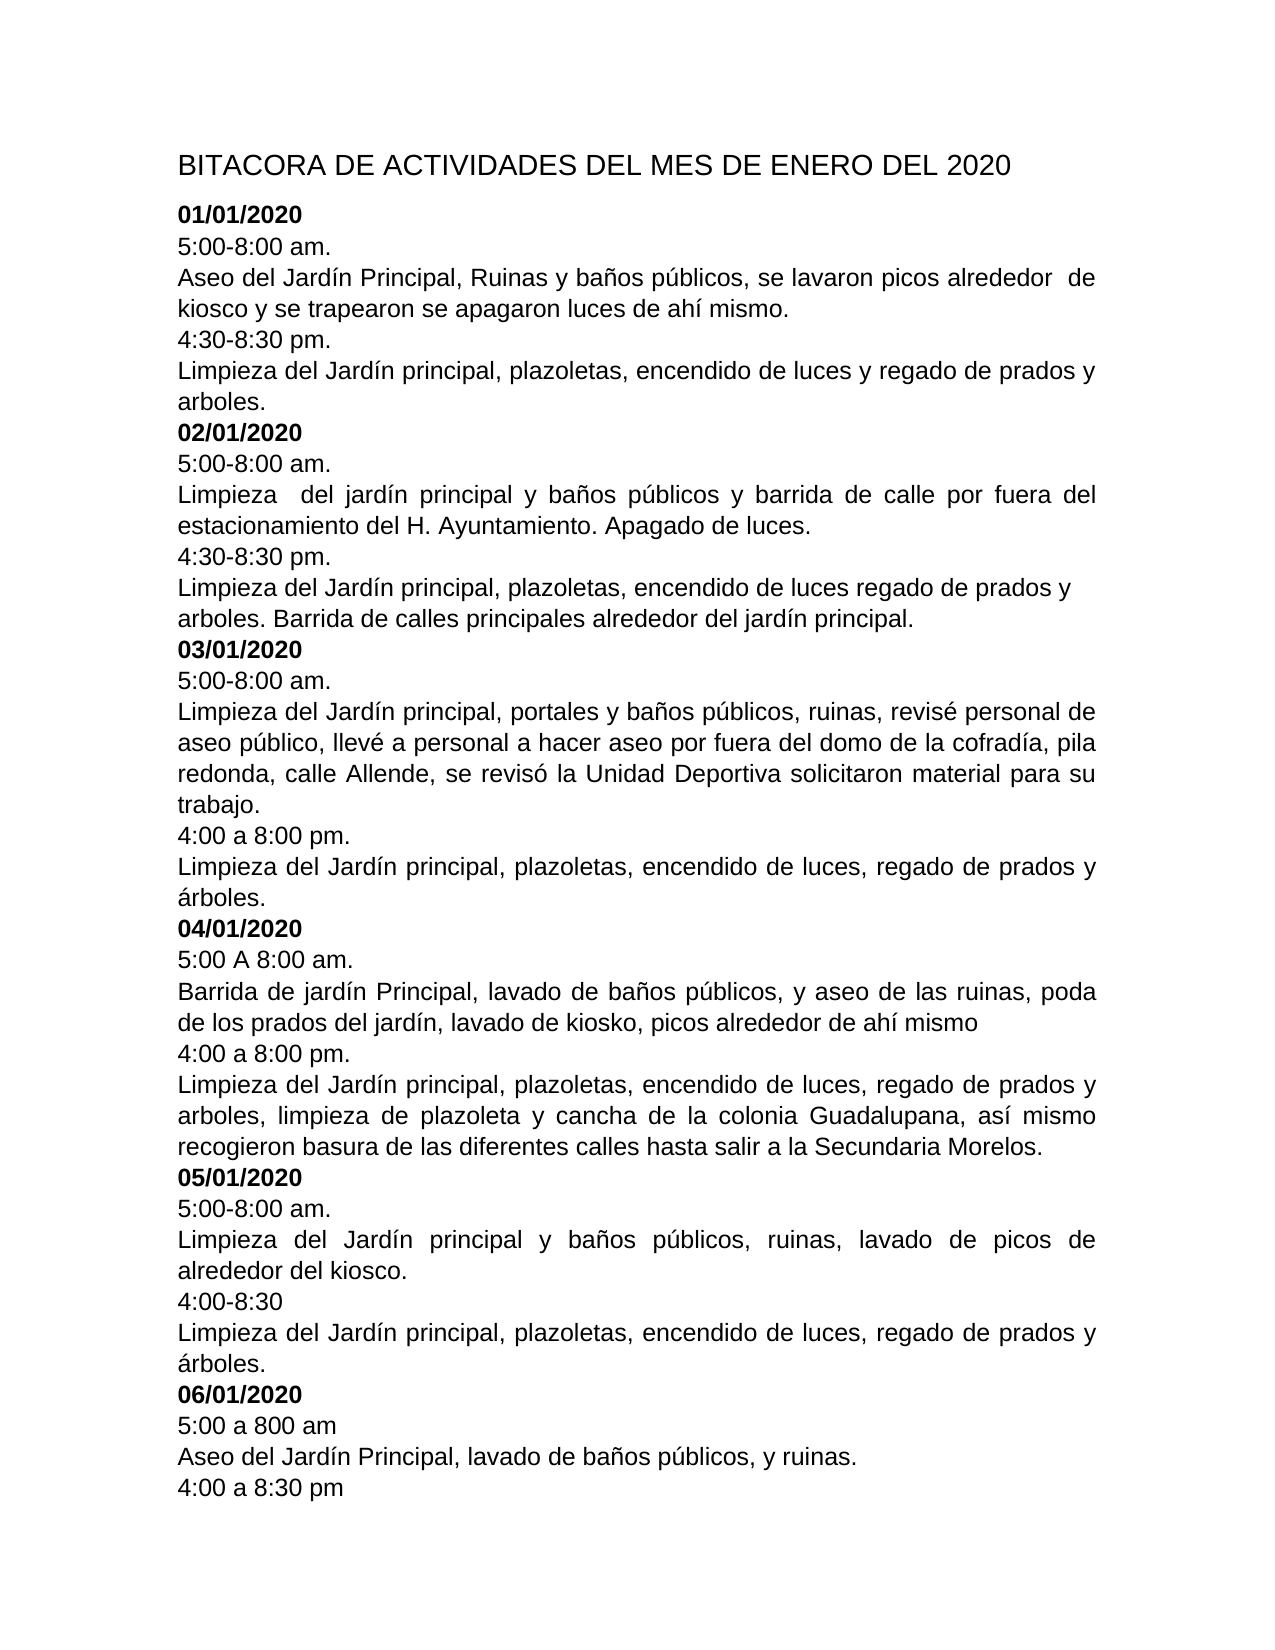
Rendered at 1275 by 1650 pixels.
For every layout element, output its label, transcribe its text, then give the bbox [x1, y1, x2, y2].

text 4:00 a 8:00 pm. [177, 1038, 1098, 1067]
text 5:00-8:00 am. [177, 231, 1098, 260]
text 5:00 A 8:00 am. [177, 945, 1098, 974]
text Limpieza del Jardín principal y baños públicos, ruinas, lavado de picos de alrededor del kiosco. [177, 1225, 1098, 1284]
text Barrida de jardín Principal, lavado de baños públicos, y aseo de las ruinas, poda de los prados del jardín, lavado de kiosko, picos alrededor de ahí mismo [177, 976, 1098, 1036]
text 05/01/2020 [177, 1163, 1098, 1191]
text Limpieza del Jardín principal, plazoletas, encendido de luces regado de prados y arboles. Barrida de calles principales alrededor del jardín principal. [177, 573, 1098, 633]
text 5:00 a 800 am [177, 1411, 1098, 1440]
text 5:00-8:00 am. [177, 666, 1098, 695]
text Limpieza del Jardín principal, plazoletas, encendido de luces y regado de prados y arboles. [177, 356, 1098, 415]
text Aseo del Jardín Principal, lavado de baños públicos, y ruinas. [177, 1442, 1098, 1471]
text 4:30-8:30 pm. [177, 542, 1098, 571]
text Limpieza del Jardín principal, plazoletas, encendido de luces, regado de prados y árboles. [177, 852, 1098, 912]
text Limpieza del Jardín principal, portales y baños públicos, ruinas, revisé personal de aseo público, llevé a personal a hacer aseo por fuera del domo de la cofradía, pila redonda, calle Allende, se revisó la Unidad Deportiva solicitaron material para su trabajo. [177, 697, 1098, 819]
text 02/01/2020 [177, 418, 1098, 446]
text 5:00-8:00 am. [177, 449, 1098, 477]
text 4:00 a 8:00 pm. [177, 821, 1098, 850]
text Limpieza del jardín principal y baños públicos y barrida de calle por fuera del estacionamiento del H. Ayuntamiento. Apagado de luces. [177, 480, 1098, 539]
text 03/01/2020 [177, 635, 1098, 664]
text 06/01/2020 [177, 1380, 1098, 1409]
text 4:00 a 8:30 pm [177, 1473, 1098, 1502]
text BITACORA DE ACTIVIDADES DEL MES DE ENERO DEL 2020 [177, 148, 1098, 181]
text Aseo del Jardín Principal, Ruinas y baños públicos, se lavaron picos alrededor de kiosco y se trapearon se apagaron luces de ahí mismo. [177, 262, 1098, 322]
text 5:00-8:00 am. [177, 1194, 1098, 1222]
text 4:30-8:30 pm. [177, 324, 1098, 353]
text 04/01/2020 [177, 914, 1098, 943]
text Limpieza del Jardín principal, plazoletas, encendido de luces, regado de prados y árboles. [177, 1318, 1098, 1378]
text Limpieza del Jardín principal, plazoletas, encendido de luces, regado de prados y arboles, limpieza de plazoleta y cancha de la colonia Guadalupana, así mismo recogieron basura de las diferentes calles hasta salir a la Secundaria Morelos. [177, 1069, 1098, 1160]
text 01/01/2020 [177, 200, 1098, 229]
text 4:00-8:30 [177, 1287, 1098, 1316]
